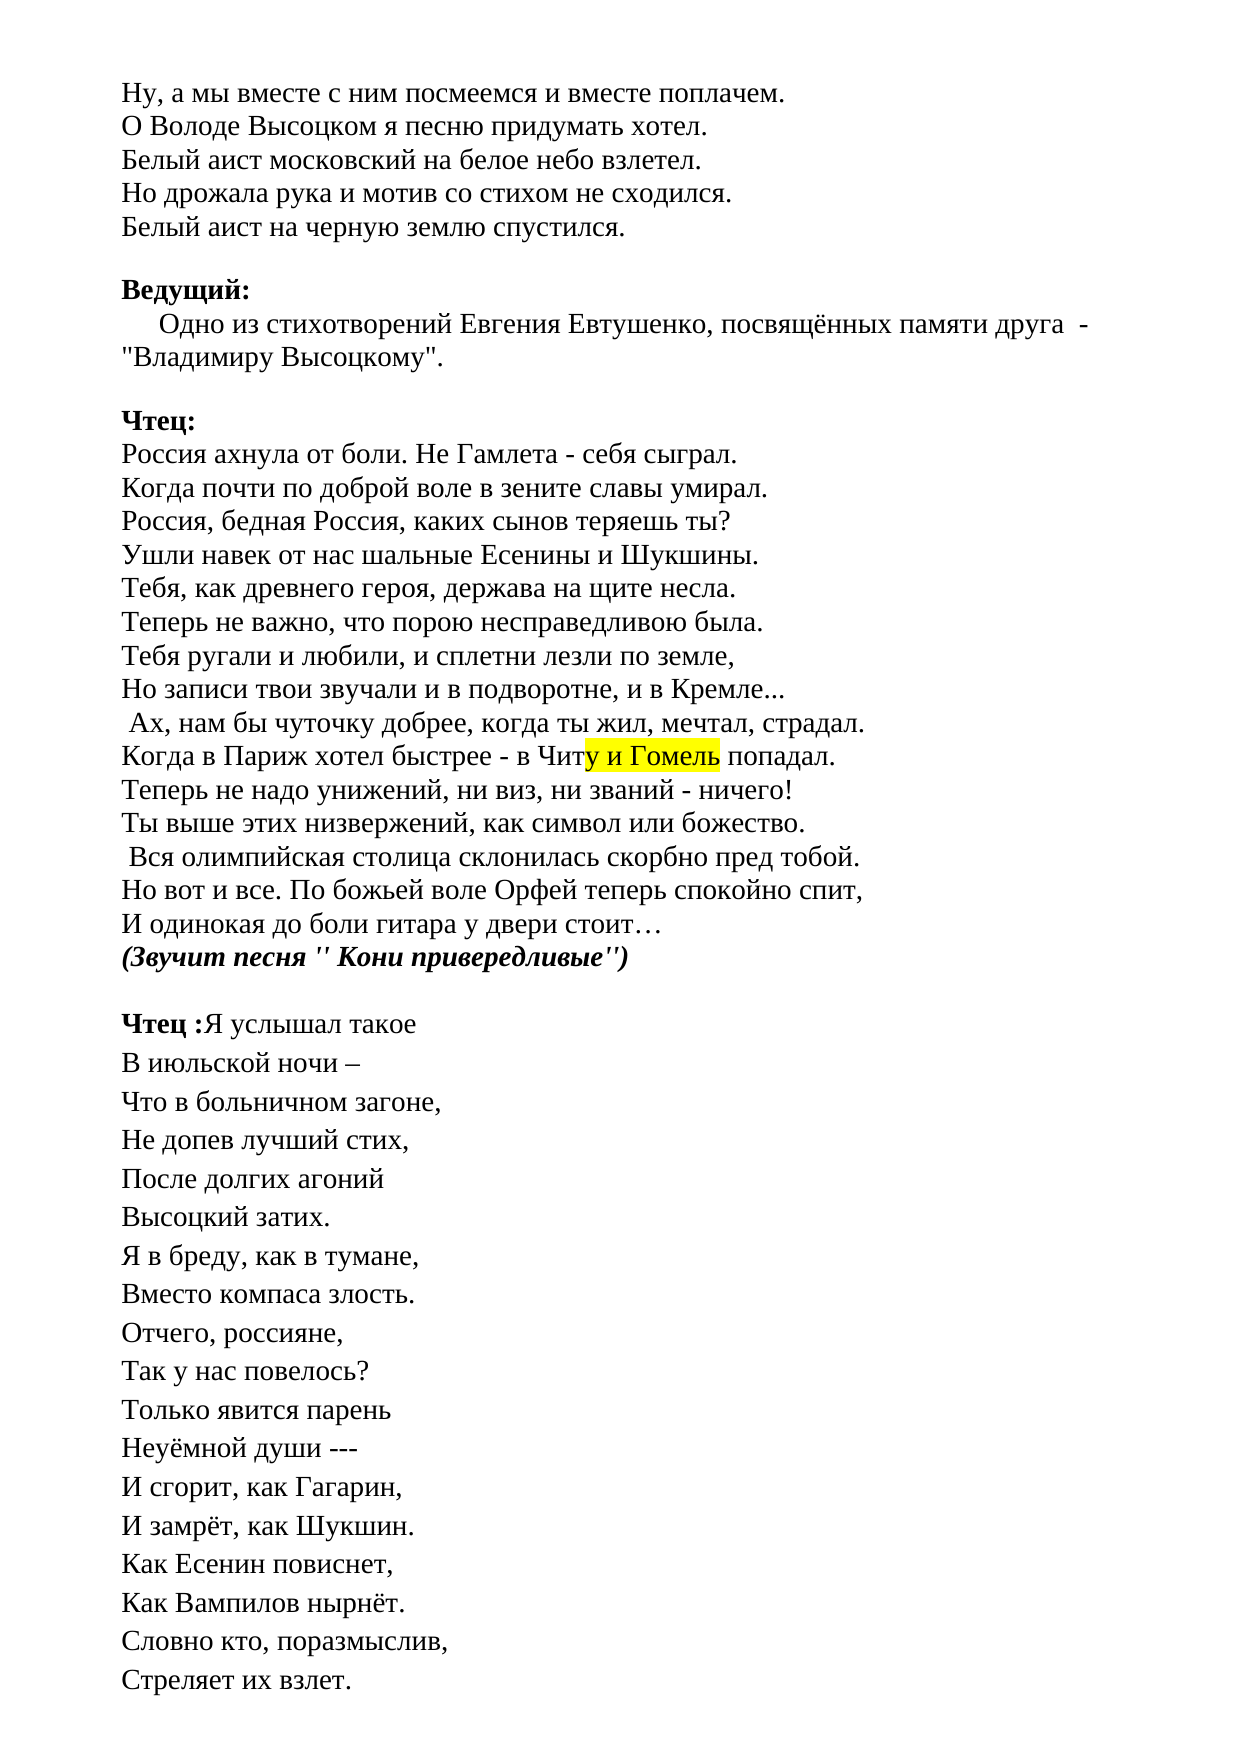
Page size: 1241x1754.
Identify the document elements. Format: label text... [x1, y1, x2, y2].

text Вся олимпийская столица склонилась скорбно пред тобой. [121, 839, 1152, 872]
text Ну, а мы вместе с ним посмеемся и вместе поплачем. [121, 75, 1152, 108]
text Вместо компаса злость. [121, 1276, 1152, 1310]
text Ушли навек от нас шальные Есенины и Шукшины. [121, 537, 1152, 571]
text Ведущий: [121, 272, 1152, 306]
text Ты выше этих низвержений, как символ или божество. [121, 805, 1152, 839]
text После долгих агоний [121, 1161, 1152, 1194]
text Когда в Париж хотел быстрее - в Читу и Гомель попадал. [121, 738, 585, 772]
text Россия ахнула от боли. Не Гамлета - себя сыграл. [121, 436, 1152, 470]
text И сгорит, как Гагарин, [121, 1469, 1152, 1503]
text Теперь не надо унижений, ни виз, ни званий - ничего! [121, 772, 1152, 805]
text Тебя ругали и любили, и сплетни лезли по земле, [121, 638, 1152, 671]
text О Володе Высоцком я песню придумать хотел. [121, 108, 1152, 142]
text Но вот и все. По божьей воле Орфей теперь спокойно спит, [121, 872, 1152, 906]
text Ах, нам бы чуточку добрее, когда ты жил, мечтал, страдал. [121, 705, 1152, 738]
text Тебя, как древнего героя, держава на щите несла. [121, 571, 1152, 604]
text И замрёт, как Шукшин. [121, 1508, 1152, 1541]
text Белый аист московский на белое небо взлетел. Но дрожала рука и мотив со стихом не сходился. Белый аист на черную землю спустился. [121, 142, 1152, 272]
text Что в больничном загоне, [121, 1084, 1152, 1117]
text Когда в Париж хотел быстрее - в Читу и Гомель попадал. [720, 738, 1152, 772]
text Не допев лучший стих, [121, 1122, 1152, 1156]
text Неуёмной души --- [121, 1431, 1152, 1464]
text Одно из стихотворений Евгения Евтушенко, посвящённых памяти друга - "Владимиру Высоцкому". [121, 306, 1152, 403]
text Чтец :Я услышал такое [121, 1007, 1152, 1040]
text Как Вампилов нырнёт. [121, 1585, 1152, 1618]
text Но записи твои звучали и в подворотне, и в Кремле... [121, 671, 1152, 705]
text Когда почти по доброй воле в зените славы умирал. [121, 470, 1152, 503]
text В июльской ночи – [121, 1045, 1152, 1079]
text Словно кто, поразмыслив, [121, 1623, 1152, 1657]
text Так у нас повелось? [121, 1353, 1152, 1387]
text Только явится парень [121, 1392, 1152, 1426]
text И одинокая до боли гитара у двери стоит… (Звучит песня '' Кони привередливые'') [121, 906, 1152, 973]
text Отчего, россияне, [121, 1315, 1152, 1348]
text Стреляет их взлет. [121, 1662, 1152, 1695]
text Теперь не важно, что порою несправедливою была. [121, 604, 1152, 638]
text Как Есенин повиснет, [121, 1546, 1152, 1580]
text Россия, бедная Россия, каких сынов теряешь ты? [121, 503, 1152, 537]
text Высоцкий затих. [121, 1199, 1152, 1233]
text Я в бреду, как в тумане, [121, 1238, 1152, 1271]
text Чтец: [121, 403, 1152, 436]
